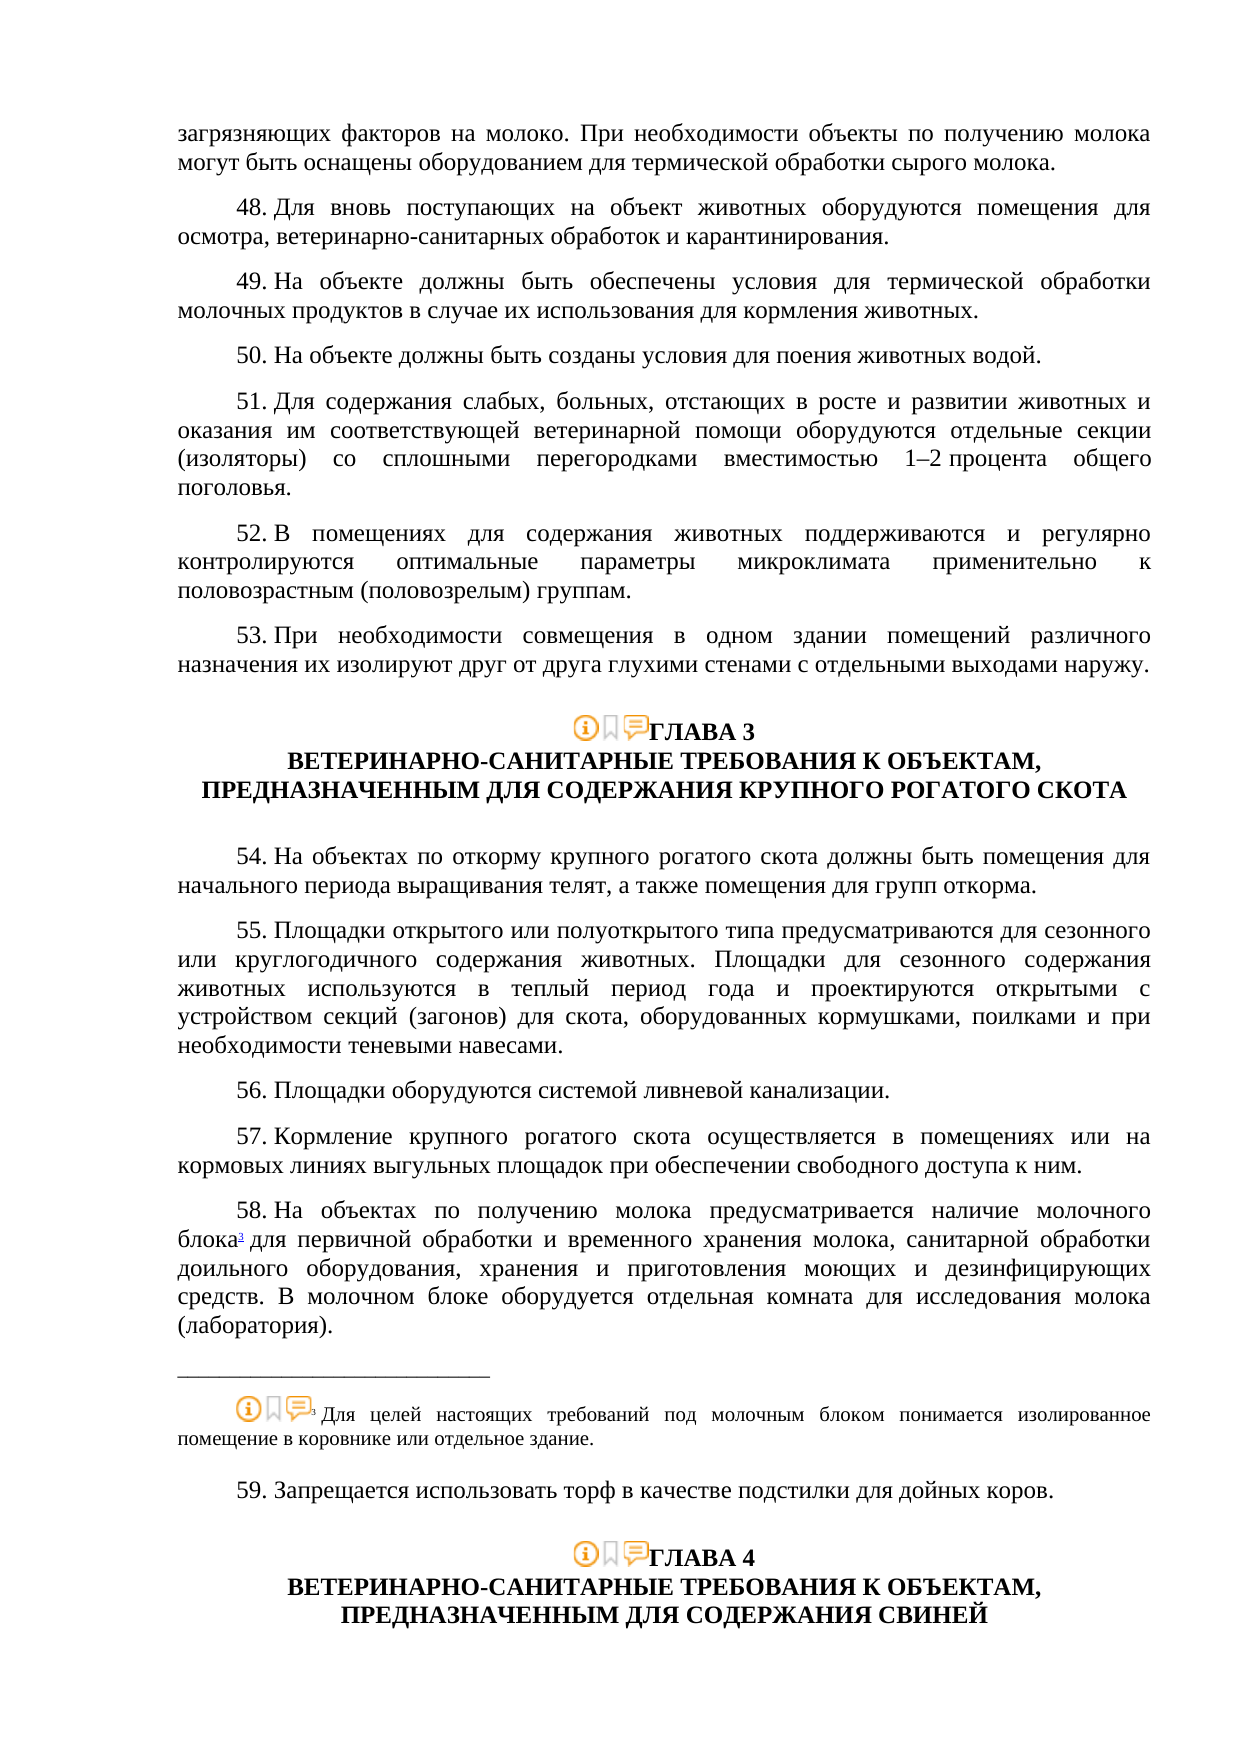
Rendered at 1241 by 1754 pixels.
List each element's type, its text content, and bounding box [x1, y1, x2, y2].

text ГЛАВА 3 ВЕТЕРИНАРНО-САНИТАРНЫЕ ТРЕБОВАНИЯ К ОБЪЕКТАМ, ПРЕДНАЗНАЧЕННЫМ ДЛЯ СОДЕРЖАНИЯ КРУПНОГО РОГАТОГО СКОТА [177, 716, 1152, 803]
text ______________________________ [177, 1356, 1152, 1380]
text 51. Для содержания слабых, больных, отстающих в росте и развитии животных и оказания им соответствующей ветеринарной помощи оборудуются отдельные секции (изоляторы) со сплошными перегородками вместимостью 1–2 процента общего поголовья. [177, 386, 1152, 501]
text 52. В помещениях для содержания животных поддерживаются и регулярно контролируются оптимальные параметры микроклимата применительно к половозрастным (половозрелым) группам. [177, 518, 1152, 604]
text 54. На объектах по откорму крупного рогатого скота должны быть помещения для начального периода выращивания телят, а также помещения для групп откорма. [177, 841, 1152, 898]
text 48. Для вновь поступающих на объект животных оборудуются помещения для осмотра, ветеринарно-санитарных обработок и карантинирования. [177, 192, 1152, 250]
text 3 Для целей настоящих требований под молочным блоком понимается изолированное помещение в коровнике или отдельное здание. [177, 1396, 1152, 1450]
text 57. Кормление крупного рогатого скота осуществляется в помещениях или на кормовых линиях выгульных площадок при обеспечении свободного доступа к ним. [177, 1121, 1152, 1178]
picture [573, 715, 649, 741]
picture [236, 1396, 312, 1422]
text ГЛАВА 4 ВЕТЕРИНАРНО-САНИТАРНЫЕ ТРЕБОВАНИЯ К ОБЪЕКТАМ, ПРЕДНАЗНАЧЕННЫМ ДЛЯ СОДЕРЖАНИЯ СВИНЕЙ [177, 1541, 1152, 1629]
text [177, 118, 1152, 176]
text 49. На объекте должны быть обеспечены условия для термической обработки молочных продуктов в случае их использования для кормления животных. [177, 266, 1152, 324]
text 50. На объекте должны быть созданы условия для поения животных водой. [177, 341, 1152, 369]
picture [573, 1541, 649, 1567]
text 55. Площадки открытого или полуоткрытого типа предусматриваются для сезонного или круглогодичного содержания животных. Площадки для сезонного содержания животных используются в теплый период года и проектируются открытыми с устройством секций (загонов) для скота, оборудованных кормушками, поилками и при необходимости теневыми навесами. [177, 915, 1152, 1059]
text 58. На объектах по получению молока предусматривается наличие молочного блока3 для первичной обработки и временного хранения молока, санитарной обработки доильного оборудования, хранения и приготовления моющих и дезинфицирующих средств. В молочном блоке оборудуется отдельная комната для исследования молока (лаборатория). [177, 1195, 1152, 1339]
text 56. Площадки оборудуются системой ливневой канализации. [177, 1076, 1152, 1104]
text 59. Запрещается использовать торф в качестве подстилки для дойных коров. [177, 1475, 1152, 1504]
text 53. При необходимости совмещения в одном здании помещений различного назначения их изолируют друг от друга глухими стенами с отдельными выходами наружу. [177, 621, 1152, 678]
